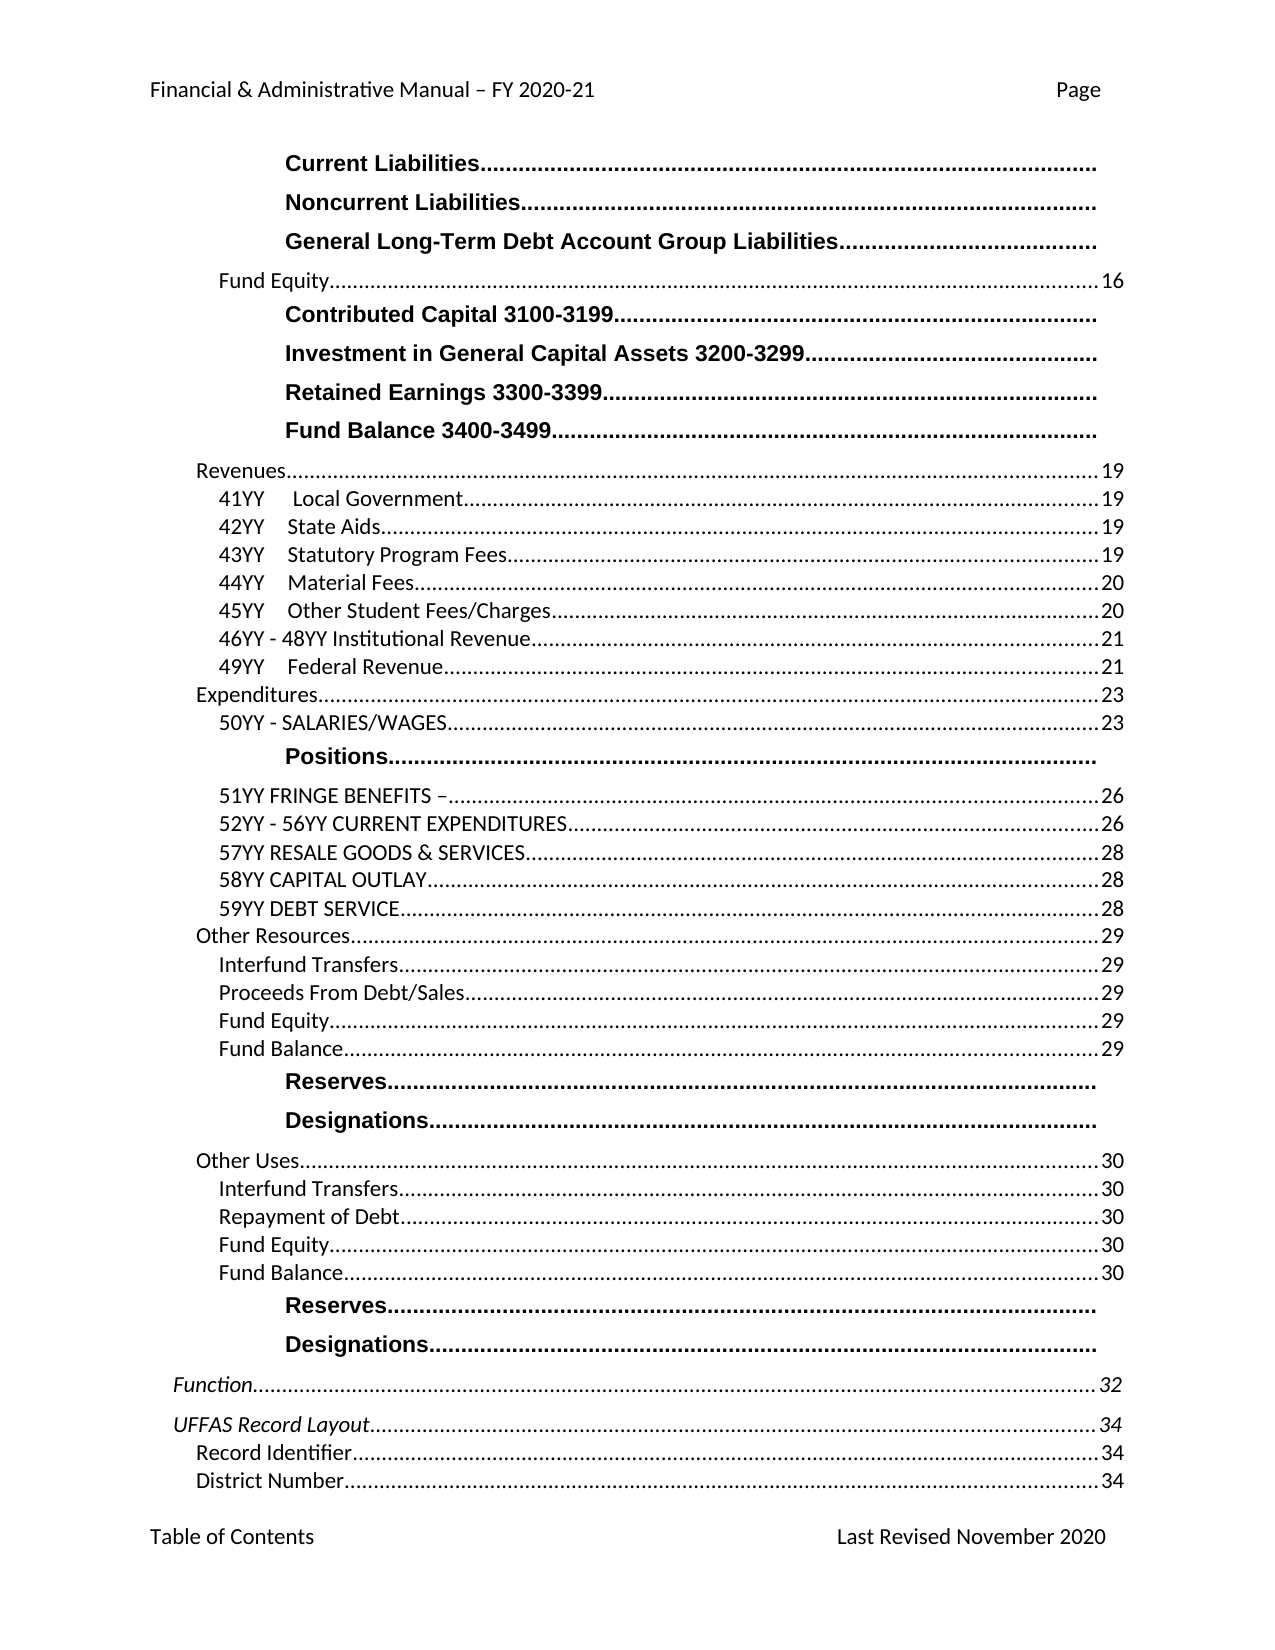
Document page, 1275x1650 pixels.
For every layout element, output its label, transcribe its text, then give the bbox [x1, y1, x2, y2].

text General Long-Term Debt Account Group Liabilities 16 [285, 228, 1031, 254]
text 44YY Material Fees 20 [219, 568, 1125, 596]
text Record Identifier 34 [196, 1438, 1125, 1466]
text Interfund Transfers 29 [219, 950, 1125, 978]
text 52YY - 56YY CURRENT EXPENDITURES 26 [219, 809, 1125, 838]
text Contributed Capital 3100-3199 16 [285, 301, 1031, 327]
text Revenues 19 [196, 456, 1125, 484]
text Proceeds From Debt/Sales 29 [219, 978, 1125, 1006]
text Investment in General Capital Assets 3200-3299 16 [285, 340, 1031, 366]
text Current Liabilities 15 [285, 150, 1031, 176]
text Fund Equity 29 [219, 1006, 1125, 1034]
text 57YY RESALE GOODS & SERVICES 28 [219, 838, 1125, 866]
text 43YY Statutory Program Fees 19 [219, 540, 1125, 568]
text 59YY DEBT SERVICE 28 [219, 894, 1125, 922]
text Positions 23 [285, 743, 1031, 769]
text 50YY - SALARIES/WAGES 23 [219, 708, 1125, 736]
text Reserves 30 [285, 1292, 1031, 1318]
text Designations 30 [285, 1331, 1031, 1357]
text Fund Balance 30 [219, 1258, 1125, 1286]
text Designations 29 [285, 1107, 1031, 1133]
text Function 32 [173, 1370, 1125, 1398]
text Fund Balance 3400-3499 16 [285, 417, 1031, 444]
text 49YY Federal Revenue 21 [219, 652, 1125, 680]
text Other Resources 29 [196, 922, 1125, 950]
text Other Uses 30 [196, 1146, 1125, 1174]
text Expenditures 23 [196, 680, 1125, 708]
text Noncurrent Liabilities 15 [285, 189, 1031, 215]
text 41YY Local Government 19 [219, 484, 1125, 512]
text 46YY - 48YY Institutional Revenue 21 [219, 624, 1125, 652]
text 45YY Other Student Fees/Charges 20 [219, 596, 1125, 624]
text Retained Earnings 3300-3399 16 [285, 378, 1031, 405]
text 51YY FRINGE BENEFITS – 26 [219, 782, 1125, 809]
text UFFAS Record Layout 34 [173, 1410, 1125, 1438]
text 58YY CAPITAL OUTLAY 28 [219, 866, 1125, 894]
text Reserves 29 [285, 1068, 1031, 1094]
text Fund Equity 16 [219, 267, 1125, 294]
text Repayment of Debt 30 [219, 1202, 1125, 1230]
text District Number 34 [196, 1466, 1125, 1494]
text Fund Equity 30 [219, 1230, 1125, 1258]
text 42YY State Aids 19 [219, 512, 1125, 540]
text Fund Balance 29 [219, 1034, 1125, 1062]
text Interfund Transfers 30 [219, 1174, 1125, 1202]
